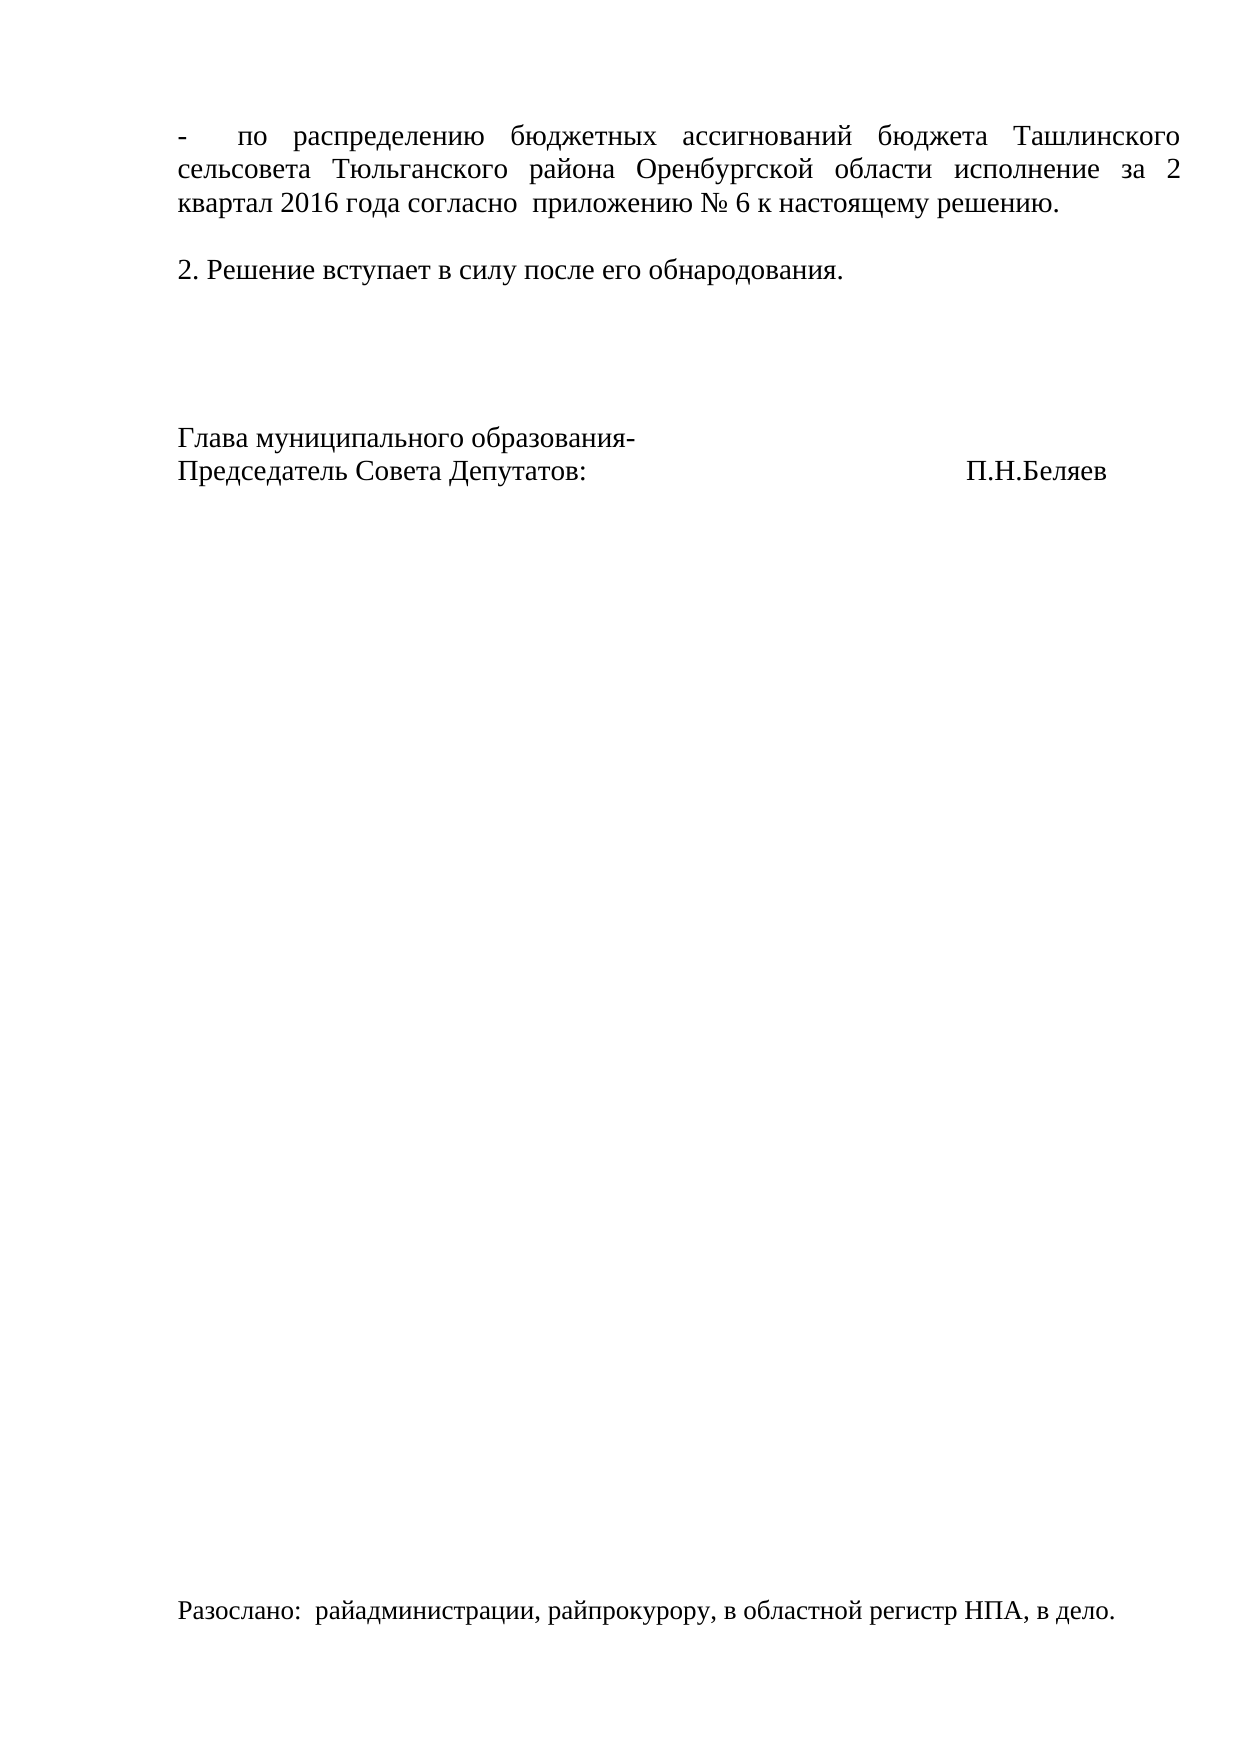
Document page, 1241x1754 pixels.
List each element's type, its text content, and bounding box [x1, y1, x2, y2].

text - по распределению бюджетных ассигнований бюджета Ташлинского сельсовета Тюльганского района Оренбургской области исполнение за 2 квартал 2016 года согласно приложению № 6 к настоящему решению. [177, 118, 1181, 219]
text Председатель Совета Депутатов: П.Н.Беляев [177, 453, 1181, 487]
text 2. Решение вступает в силу после его обнародования. [177, 252, 1181, 286]
text Разослано: райадминистрации, райпрокурору, в областной регистр НПА, в дело. [177, 1594, 1181, 1625]
text Глава муниципального образования- [177, 420, 1181, 453]
